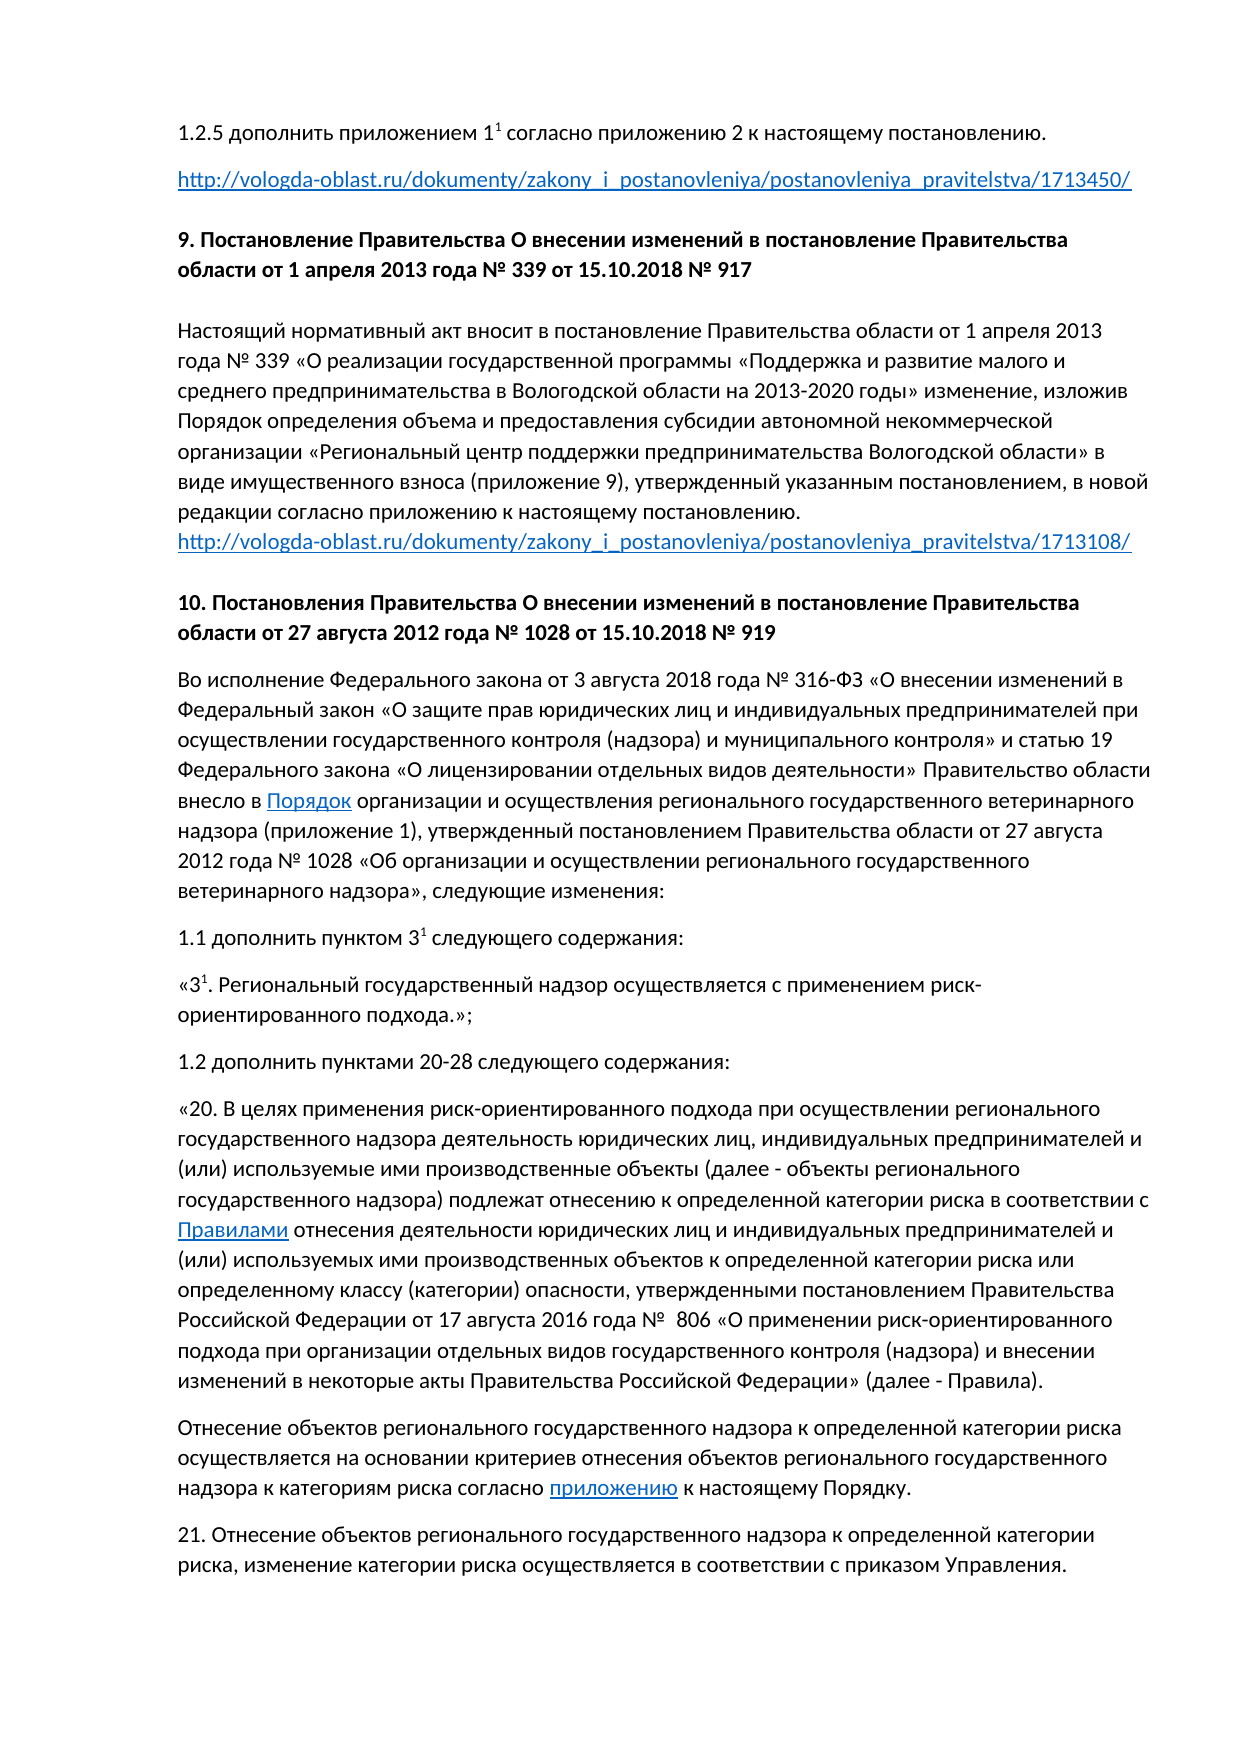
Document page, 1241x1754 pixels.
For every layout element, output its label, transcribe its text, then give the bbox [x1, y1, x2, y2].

text «31. Региональный государственный надзор осуществляется с применением риск-ориентированного подхода.»; [177, 970, 1152, 1028]
text http://vologda-oblast.ru/dokumenty/zakony_i_postanovleniya/postanovleniya_pravitelstva/1713450/ 9. Постановление Правительства О внесении изменений в постановление Правительства области от 1 апреля 2013 года № 339 от 15.10.2018 № 917 Настоящий нормативный акт вносит в постановление Правительства области от 1 апреля 2013 года № 339 «О реализации государственной программы «Поддержка и развитие малого и среднего предпринимательства в Вологодской области на 2013-2020 годы» изменение, изложив Порядок определения объема и предоставления субсидии автономной некоммерческой организации «Региональный центр поддержки предпринимательства Вологодской области» в виде имущественного взноса (приложение 9), утвержденный указанным постановлением, в новой редакции согласно приложению к настоящему постановлению. http://vologda-oblast.ru/dokumenty/zakony_i_postanovleniya/postanovleniya_pravitelstva/1713108/ 10. Постановления Правительства О внесении изменений в постановление Правительства области от 27 августа 2012 года № 1028 от 15.10.2018 № 919 [177, 165, 1152, 646]
text 1.1 дополнить пунктом 31 следующего содержания: [177, 923, 1152, 951]
text 21. Отнесение объектов регионального государственного надзора к определенной категории риска, изменение категории риска осуществляется в соответствии с приказом Управления. [177, 1520, 1152, 1578]
text Во исполнение Федерального закона от 3 августа 2018 года № 316-ФЗ «О внесении изменений в Федеральный закон «О защите прав юридических лиц и индивидуальных предпринимателей при осуществлении государственного контроля (надзора) и муниципального контроля» и статью 19 Федерального закона «О лицензировании отдельных видов деятельности» Правительство области внесло в Порядок организации и осуществления регионального государственного ветеринарного надзора (приложение 1), утвержденный постановлением Правительства области от 27 августа 2012 года № 1028 «Об организации и осуществлении регионального государственного ветеринарного надзора», следующие изменения: [177, 665, 1152, 904]
text «20. В целях применения риск-ориентированного подхода при осуществлении регионального государственного надзора деятельность юридических лиц, индивидуальных предпринимателей и (или) используемые ими производственные объекты (далее - объекты регионального государственного надзора) подлежат отнесению к определенной категории риска в соответствии с Правилами отнесения деятельности юридических лиц и индивидуальных предпринимателей и (или) используемых ими производственных объектов к определенной категории риска или определенному классу (категории) опасности, утвержденными постановлением Правительства Российской Федерации от 17 августа 2016 года № 806 «О применении риск-ориентированного подхода при организации отдельных видов государственного контроля (надзора) и внесении изменений в некоторые акты Правительства Российской Федерации» (далее - Правила). [177, 1094, 1152, 1394]
text 1.2.5 дополнить приложением 11 согласно приложению 2 к настоящему постановлению. [177, 118, 1152, 146]
text Отнесение объектов регионального государственного надзора к определенной категории риска осуществляется на основании критериев отнесения объектов регионального государственного надзора к категориям риска согласно приложению к настоящему Порядку. [177, 1413, 1152, 1501]
text 1.2 дополнить пунктами 20-28 следующего содержания: [177, 1047, 1152, 1075]
